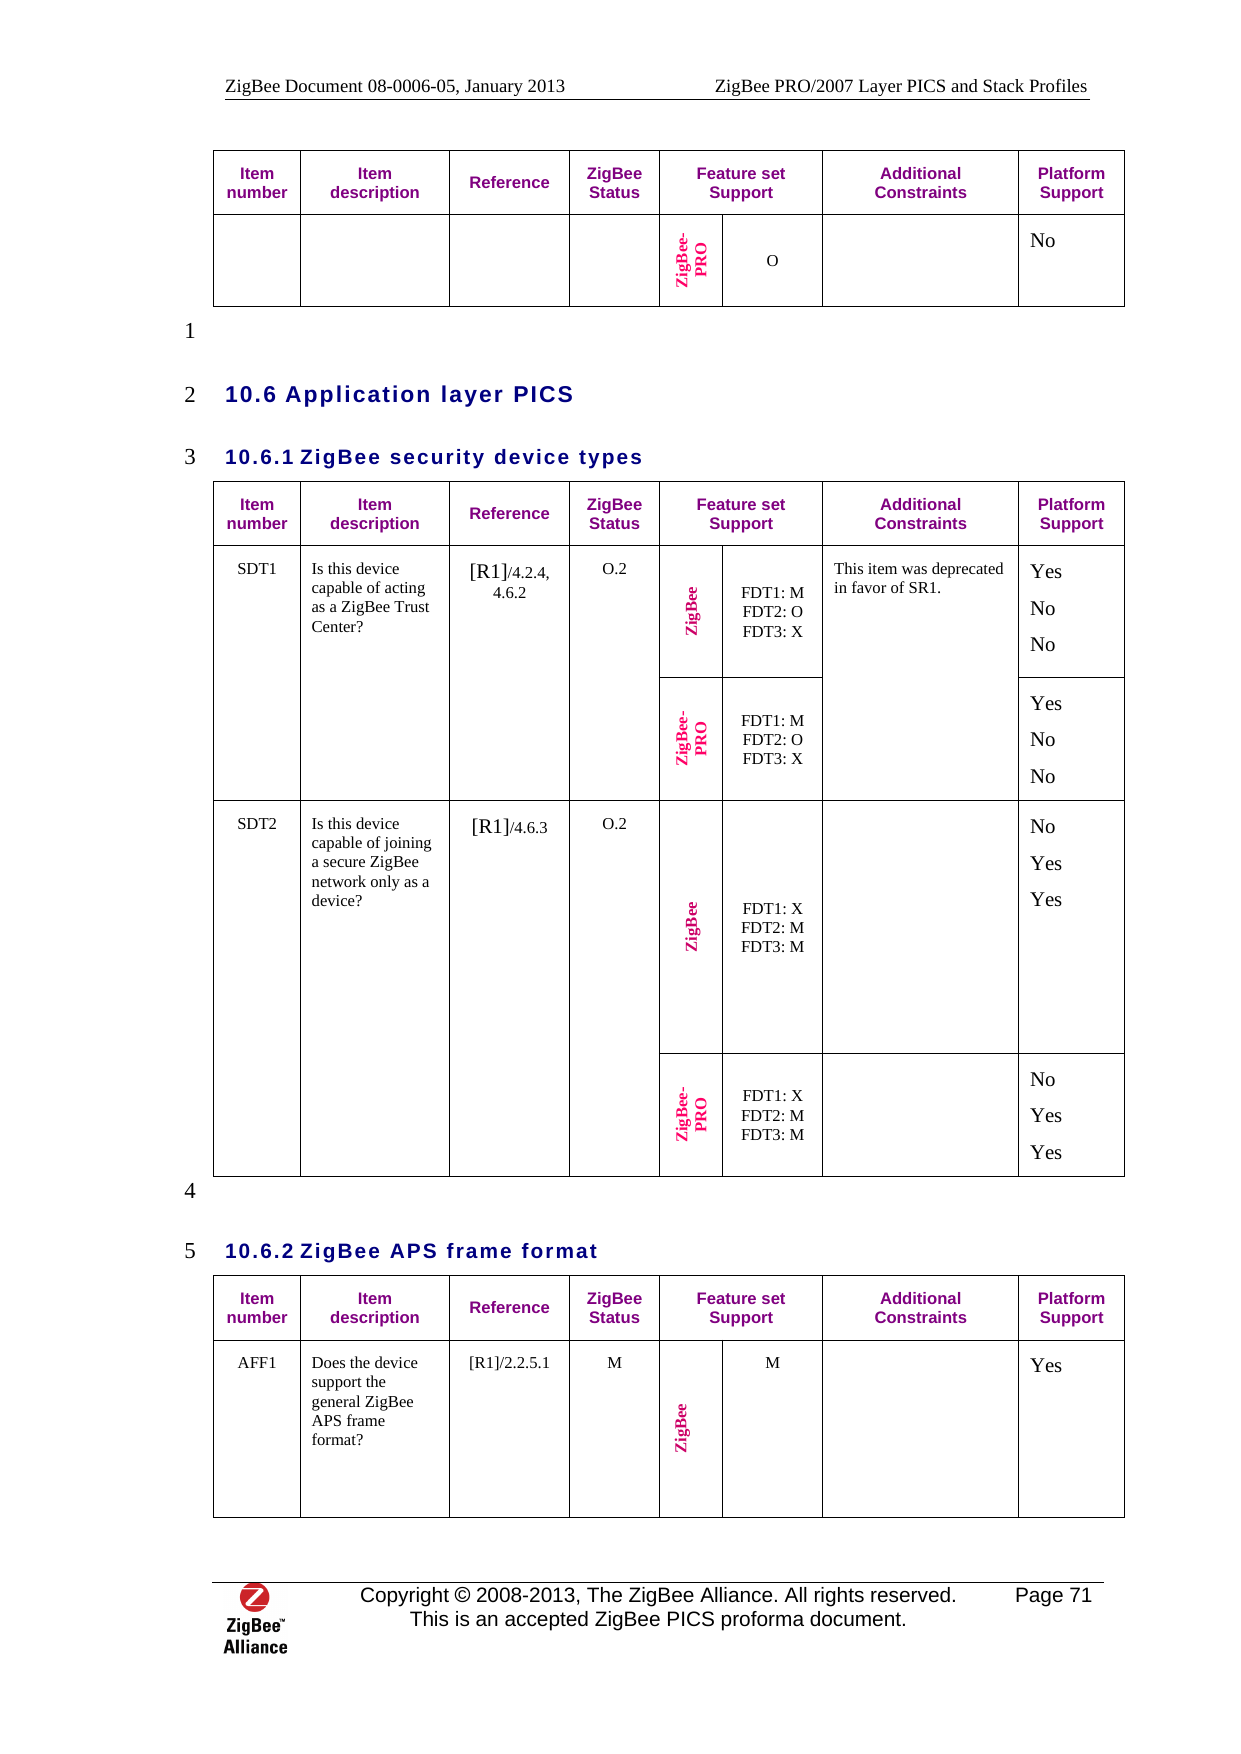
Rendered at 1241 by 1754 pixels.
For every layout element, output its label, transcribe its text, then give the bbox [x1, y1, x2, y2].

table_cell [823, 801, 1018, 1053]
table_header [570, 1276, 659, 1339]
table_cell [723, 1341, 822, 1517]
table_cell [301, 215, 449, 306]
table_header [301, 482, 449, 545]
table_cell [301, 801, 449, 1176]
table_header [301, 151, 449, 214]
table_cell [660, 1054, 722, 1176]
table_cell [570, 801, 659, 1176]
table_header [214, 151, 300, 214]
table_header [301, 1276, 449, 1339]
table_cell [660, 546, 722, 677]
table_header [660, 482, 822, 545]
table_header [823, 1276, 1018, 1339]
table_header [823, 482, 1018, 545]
subtitle ZigBee security device types [225, 444, 1090, 468]
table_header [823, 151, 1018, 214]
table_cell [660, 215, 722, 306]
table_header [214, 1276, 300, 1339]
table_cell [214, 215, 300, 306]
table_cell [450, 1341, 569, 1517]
subtitle ZigBee APS frame format [225, 1239, 1090, 1263]
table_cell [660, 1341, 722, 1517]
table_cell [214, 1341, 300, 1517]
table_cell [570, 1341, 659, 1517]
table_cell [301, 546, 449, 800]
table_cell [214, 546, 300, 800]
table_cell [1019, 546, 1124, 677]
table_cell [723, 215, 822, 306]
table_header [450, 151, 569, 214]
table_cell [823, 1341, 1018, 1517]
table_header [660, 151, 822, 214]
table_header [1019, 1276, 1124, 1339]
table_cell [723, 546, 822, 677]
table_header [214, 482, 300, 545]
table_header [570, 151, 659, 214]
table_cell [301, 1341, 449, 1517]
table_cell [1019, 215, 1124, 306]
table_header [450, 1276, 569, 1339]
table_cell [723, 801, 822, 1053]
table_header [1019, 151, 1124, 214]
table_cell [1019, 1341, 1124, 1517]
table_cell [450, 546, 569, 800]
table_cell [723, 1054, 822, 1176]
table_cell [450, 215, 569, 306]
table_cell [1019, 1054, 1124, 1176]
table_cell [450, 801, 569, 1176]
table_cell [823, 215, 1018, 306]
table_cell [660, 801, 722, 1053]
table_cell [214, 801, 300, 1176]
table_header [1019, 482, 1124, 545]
subtitle Application layer PICS [225, 381, 1090, 407]
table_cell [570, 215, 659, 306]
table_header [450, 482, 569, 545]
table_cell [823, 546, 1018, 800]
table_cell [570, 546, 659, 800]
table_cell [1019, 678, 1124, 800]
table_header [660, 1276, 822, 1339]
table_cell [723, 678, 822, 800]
picture [223, 1583, 288, 1658]
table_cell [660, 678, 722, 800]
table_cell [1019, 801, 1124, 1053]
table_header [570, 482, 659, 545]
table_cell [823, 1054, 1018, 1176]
